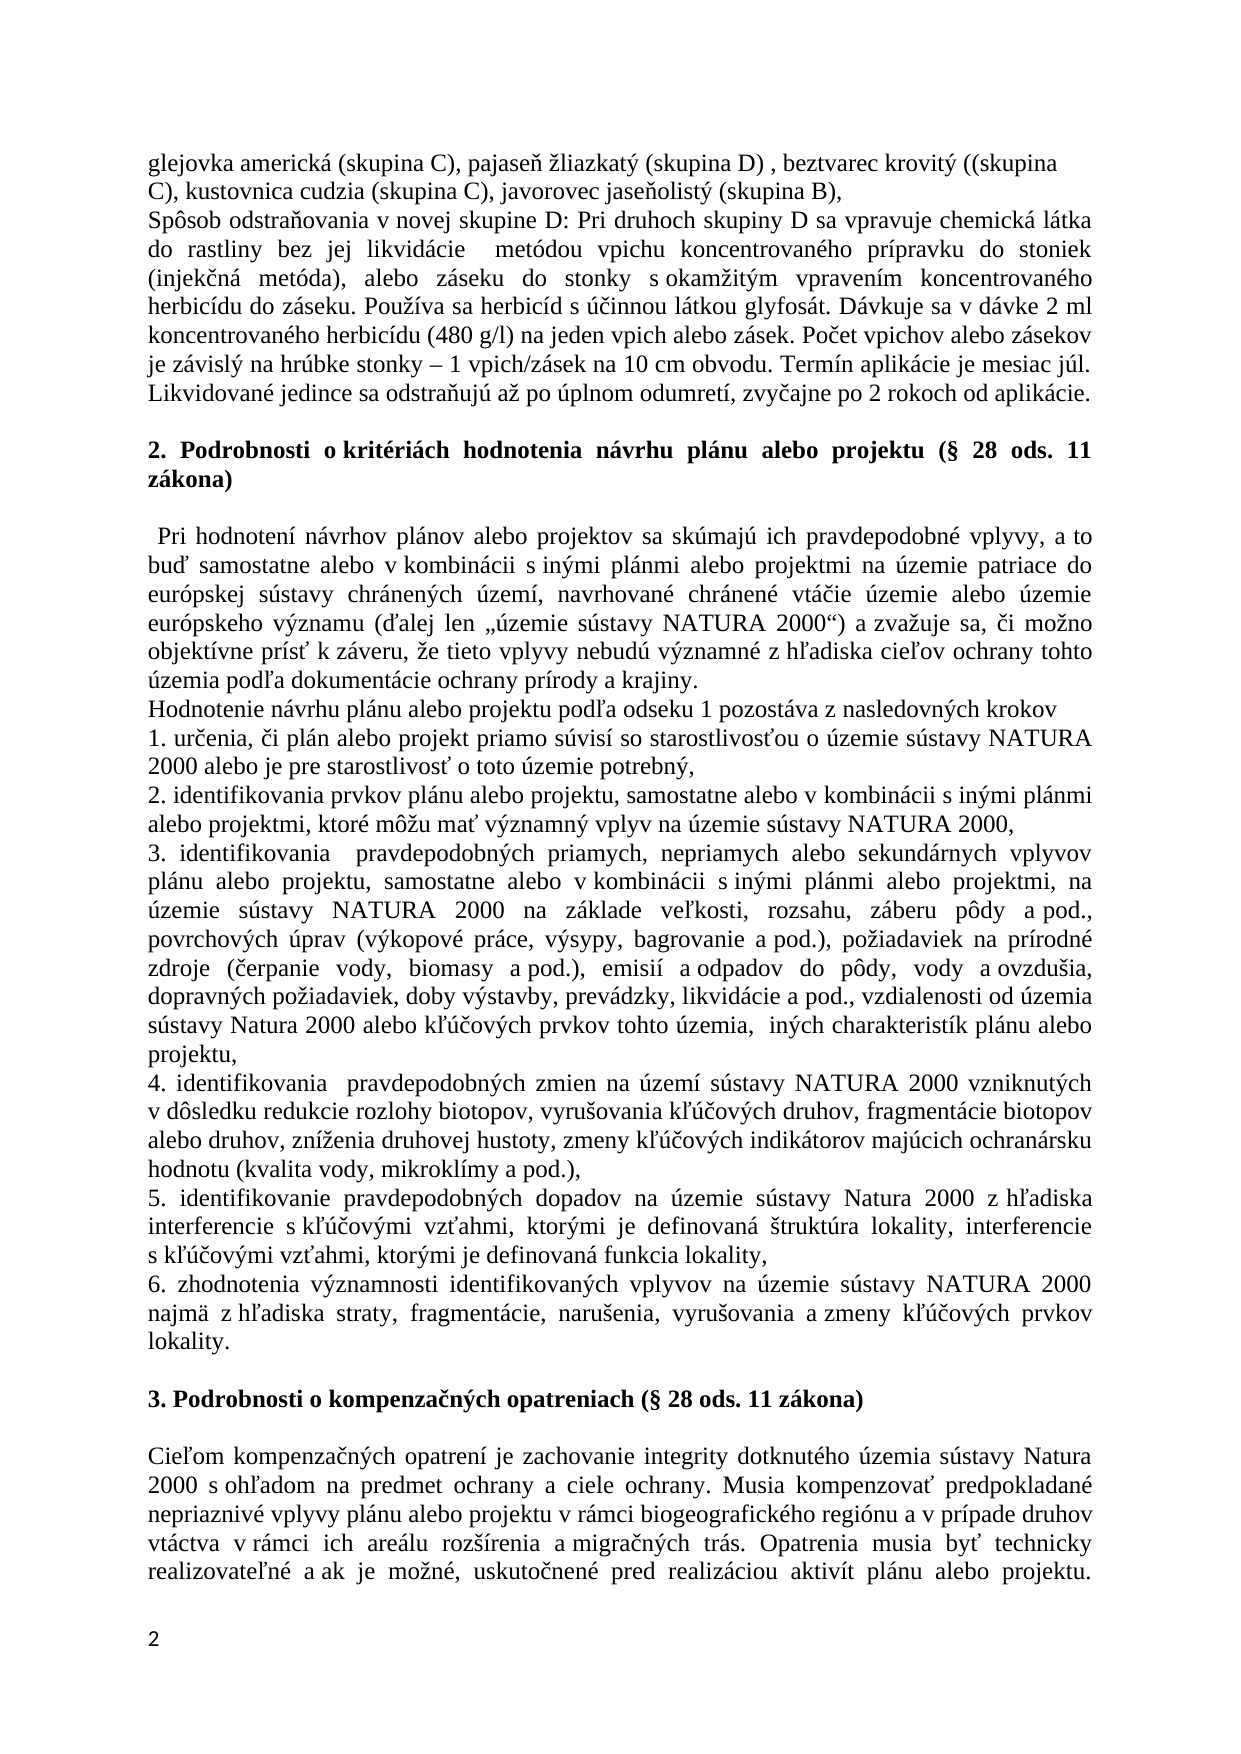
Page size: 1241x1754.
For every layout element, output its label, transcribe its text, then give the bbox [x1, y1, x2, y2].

text Pri hodnotení návrhov plánov alebo projektov sa skúmajú ich pravdepodobné vplyvy, a to buď samostatne alebo v kombinácii s inými plánmi alebo projektmi na územie patriace do európskej sústavy chránených území, navrhované chránené vtáčie územie alebo územie európskeho významu (ďalej len „územie sústavy NATURA 2000“) a zvažuje sa, či možno objektívne prísť k záveru, že tieto vplyvy nebudú významné z hľadiska cieľov ochrany tohto územia podľa dokumentácie ochrany prírody a krajiny. [148, 521, 1093, 694]
text 5. identifikovanie pravdepodobných dopadov na územie sústavy Natura 2000 z hľadiska interferencie s kľúčovými vzťahmi, ktorými je definovaná štruktúra lokality, interferencie s kľúčovými vzťahmi, ktorými je definovaná funkcia lokality, [148, 1183, 1093, 1269]
text Spôsob odstraňovania v novej skupine D: Pri druhoch skupiny D sa vpravuje chemická látka do rastliny bez jej likvidácie metódou vpichu koncentrovaného prípravku do stoniek (injekčná metóda), alebo záseku do stonky s okamžitým vpravením koncentrovaného herbicídu do záseku. Používa sa herbicíd s účinnou látkou glyfosát. Dávkuje sa v dávke 2 ml koncentrovaného herbicídu (480 g/l) na jeden vpich alebo zásek. Počet vpichov alebo zásekov je závislý na hrúbke stonky – 1 vpich/zásek na 10 cm obvodu. Termín aplikácie je mesiac júl. Likvidované jedince sa odstraňujú až po úplnom odumretí, zvyčajne po 2 rokoch od aplikácie. [148, 205, 1093, 406]
text 6. zhodnotenia významnosti identifikovaných vplyvov na územie sústavy NATURA 2000 najmä z hľadiska straty, fragmentácie, narušenia, vyrušovania a zmeny kľúčových prvkov lokality. [148, 1269, 1093, 1355]
text 3. identifikovania pravdepodobných priamych, nepriamych alebo sekundárnych vplyvov plánu alebo projektu, samostatne alebo v kombinácii s inými plánmi alebo projektmi, na územie sústavy NATURA 2000 na základe veľkosti, rozsahu, záberu pôdy a pod., povrchových úprav (výkopové práce, výsypy, bagrovanie a pod.), požiadaviek na prírodné zdroje (čerpanie vody, biomasy a pod.), emisií a odpadov do pôdy, vody a ovzdušia, dopravných požiadaviek, doby výstavby, prevádzky, likvidácie a pod., vzdialenosti od územia sústavy Natura 2000 alebo kľúčových prvkov tohto územia, iných charakteristík plánu alebo projektu, [148, 838, 1093, 1068]
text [148, 1441, 1093, 1585]
text 1. určenia, či plán alebo projekt priamo súvisí so starostlivosťou o územie sústavy NATURA 2000 alebo je pre starostlivosť o toto územie potrebný, [148, 723, 1093, 780]
text 4. identifikovania pravdepodobných zmien na území sústavy NATURA 2000 vzniknutých v dôsledku redukcie rozlohy biotopov, vyrušovania kľúčových druhov, fragmentácie biotopov alebo druhov, zníženia druhovej hustoty, zmeny kľúčových indikátorov majúcich ochranársku hodnotu (kvalita vody, mikroklímy a pod.), [148, 1068, 1093, 1183]
text glejovka americká (skupina C), pajaseň žliazkatý (skupina D) , beztvarec krovitý ((skupina C), kustovnica cudzia (skupina C), javorovec jaseňolistý (skupina B), [148, 148, 1093, 205]
text 2. identifikovania prvkov plánu alebo projektu, samostatne alebo v kombinácii s inými plánmi alebo projektmi, ktoré môžu mať významný vplyv na územie sústavy NATURA 2000, [148, 780, 1093, 838]
text 3. Podrobnosti o kompenzačných opatreniach (§ 28 ods. 11 zákona) [148, 1384, 1093, 1413]
text Hodnotenie návrhu plánu alebo projektu podľa odseku 1 pozostáva z nasledovných krokov [148, 694, 1093, 723]
text 2. Podrobnosti o kritériách hodnotenia návrhu plánu alebo projektu (§ 28 ods. 11 zákona) [148, 435, 1093, 493]
